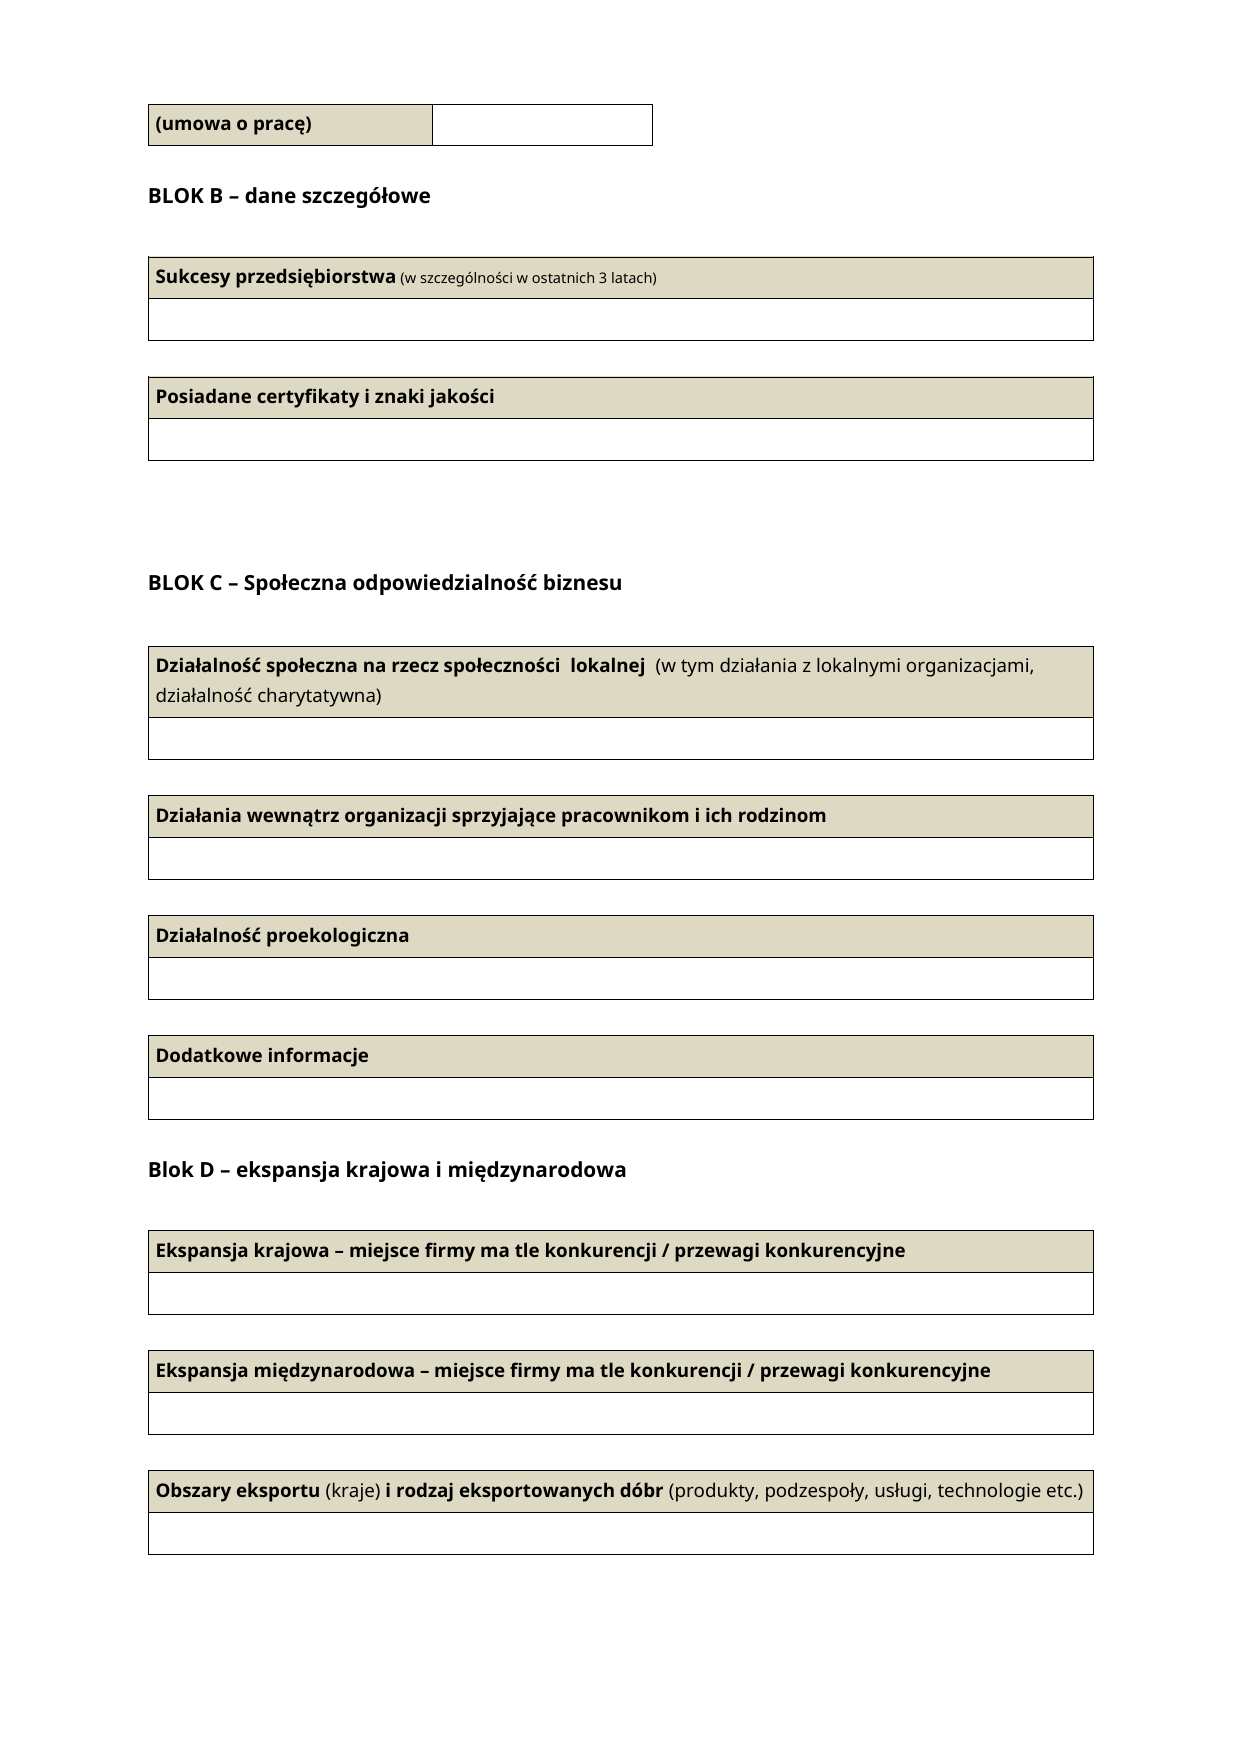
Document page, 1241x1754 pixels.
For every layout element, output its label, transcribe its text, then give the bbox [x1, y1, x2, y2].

table_header Ekspansja międzynarodowa – miejsce firmy ma tle konkurencji / przewagi konkurencyjne [149, 1351, 1093, 1392]
table_cell [149, 1078, 1093, 1119]
table_cell [149, 419, 1093, 460]
table_header Posiadane certyfikaty i znaki jakości [149, 378, 1093, 418]
text BLOK C – Społeczna odpowiedzialność biznesu [148, 568, 1093, 597]
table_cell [149, 105, 432, 145]
table_header Działalność proekologiczna [149, 916, 1093, 957]
table_header Obszary eksportu (kraje) i rodzaj eksportowanych dóbr (produkty, podzespoły, usługi, technologie etc.) [149, 1471, 1093, 1512]
table_cell [149, 1513, 1093, 1554]
table_cell [433, 105, 652, 145]
text BLOK B – dane szczegółowe [148, 182, 1093, 210]
table_header Ekspansja krajowa – miejsce firmy ma tle konkurencji / przewagi konkurencyjne [149, 1231, 1093, 1272]
table_header Działania wewnątrz organizacji sprzyjające pracownikom i ich rodzinom [149, 796, 1093, 837]
table_header Sukcesy przedsiębiorstwa (w szczególności w ostatnich 3 latach) [149, 258, 1093, 298]
table_cell [149, 718, 1093, 759]
text Blok D – ekspansja krajowa i międzynarodowa [148, 1155, 1093, 1184]
table_cell [149, 1393, 1093, 1434]
table_cell [149, 958, 1093, 999]
table_cell [149, 299, 1093, 340]
table_cell [149, 838, 1093, 879]
table_header Działalność społeczna na rzecz społeczności lokalnej (w tym działania z lokalnymi organizacjami, działalność charytatywna) [149, 647, 1093, 717]
table_header Dodatkowe informacje [149, 1036, 1093, 1077]
table_cell [149, 1273, 1093, 1314]
